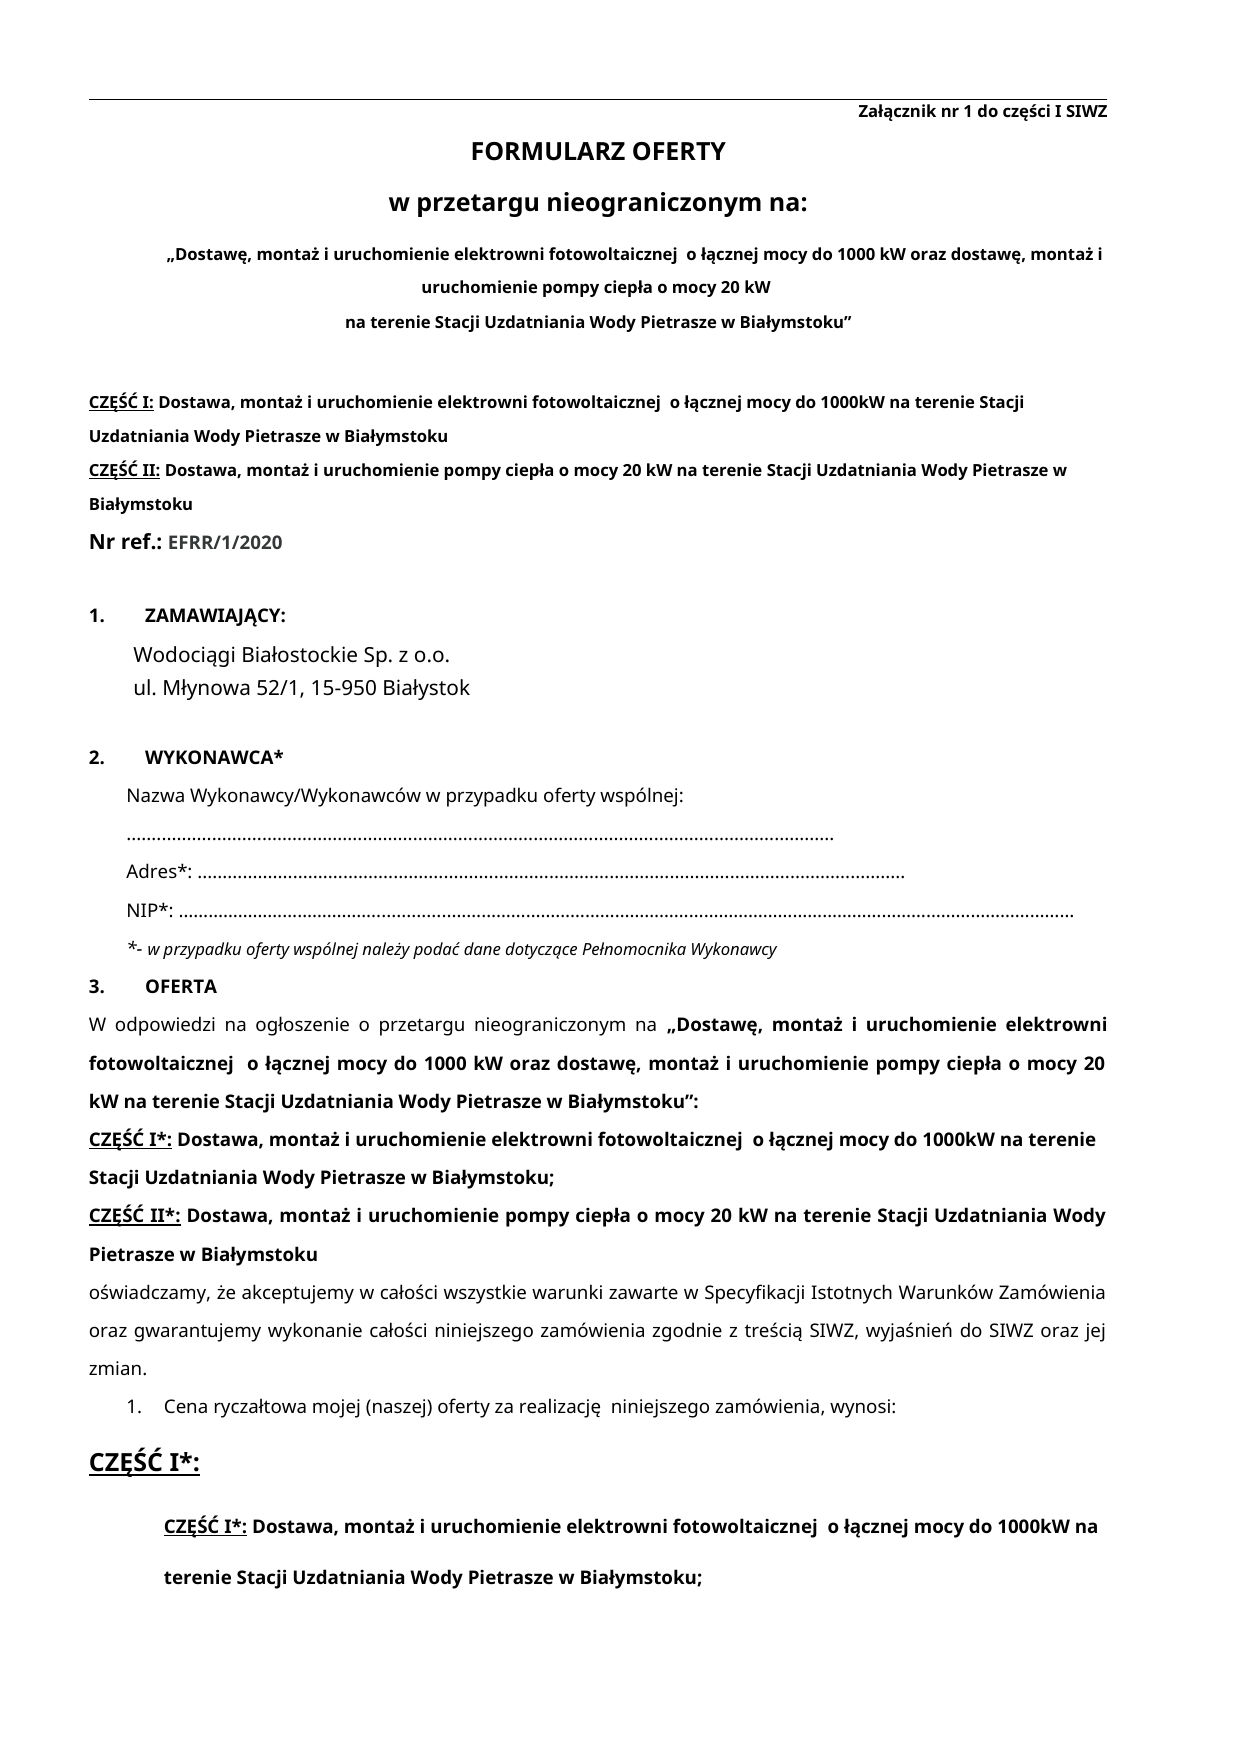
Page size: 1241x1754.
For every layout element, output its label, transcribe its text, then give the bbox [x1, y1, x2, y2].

text CZĘŚĆ II: Dostawa, montaż i uruchomienie pompy ciepła o mocy 20 kW na terenie Stacji Uzdatniania Wody Pietrasze w Białymstoku [89, 459, 1107, 516]
text Wodociągi Białostockie Sp. z o.o. [133, 641, 1107, 669]
text 1. ZAMAWIAJĄCY: [89, 602, 1107, 628]
text CZĘŚĆ I*: Dostawa, montaż i uruchomienie elektrowni fotowoltaicznej o łącznej mocy do 1000kW na terenie Stacji Uzdatniania Wody Pietrasze w Białymstoku; [164, 1513, 1107, 1589]
text CZĘŚĆ I*: [89, 1445, 1107, 1479]
text *- w przypadku oferty wspólnej należy podać dane dotyczące Pełnomocnika Wykonawcy [126, 935, 1107, 961]
text FORMULARZ OFERTY [89, 134, 1107, 168]
text 3. OFERTA [89, 973, 1107, 999]
text oświadczamy, że akceptujemy w całości wszystkie warunki zawarte w Specyfikacji Istotnych Warunków Zamówienia oraz gwarantujemy wykonanie całości niniejszego zamówienia zgodnie z treścią SIWZ, wyjaśnień do SIWZ oraz jej zmian. [89, 1279, 1107, 1381]
text Nr ref.: EFRR/1/2020 [89, 527, 1107, 556]
text CZĘŚĆ I*: Dostawa, montaż i uruchomienie elektrowni fotowoltaicznej o łącznej mocy do 1000kW na terenie Stacji Uzdatniania Wody Pietrasze w Białymstoku; [89, 1126, 1107, 1190]
text „Dostawę, montaż i uruchomienie elektrowni fotowoltaicznej o łącznej mocy do 1000 kW oraz dostawę, montaż i uruchomienie pompy ciepła o mocy 20 kW na terenie Stacji Uzdatniania Wody Pietrasze w Białymstoku” [89, 242, 1107, 333]
text Załącznik nr 1 do części I SIWZ [89, 100, 1107, 122]
text 2. WYKONAWCA* [89, 744, 1107, 769]
text W odpowiedzi na ogłoszenie o przetargu nieograniczonym na „Dostawę, montaż i uruchomienie elektrowni fotowoltaicznej o łącznej mocy do 1000 kW oraz dostawę, montaż i uruchomienie pompy ciepła o mocy 20 kW na terenie Stacji Uzdatniania Wody Pietrasze w Białymstoku”: [89, 1012, 1107, 1113]
text CZĘŚĆ I: Dostawa, montaż i uruchomienie elektrowni fotowoltaicznej o łącznej mocy do 1000kW na terenie Stacji Uzdatniania Wody Pietrasze w Białymstoku [89, 391, 1107, 448]
text w przetargu nieograniczonym na: [89, 185, 1107, 219]
text CZĘŚĆ II*: Dostawa, montaż i uruchomienie pompy ciepła o mocy 20 kW na terenie Stacji Uzdatniania Wody Pietrasze w Białymstoku [89, 1203, 1107, 1266]
text Adres*: ............................................................................................................................................. [126, 859, 1107, 884]
text NIP*: …………………………………................……………………………………………………………………………………………………………… [126, 897, 1107, 922]
text ul. Młynowa 52/1, 15-950 Białystok [133, 673, 1107, 702]
text Nazwa Wykonawcy/Wykonawców w przypadku oferty wspólnej: [126, 782, 1107, 808]
text ............................................................................................................................................. [126, 820, 1107, 846]
list Cena ryczałtowa mojej (naszej) oferty za realizację niniejszego zamówienia, wynosi: [126, 1394, 1107, 1419]
